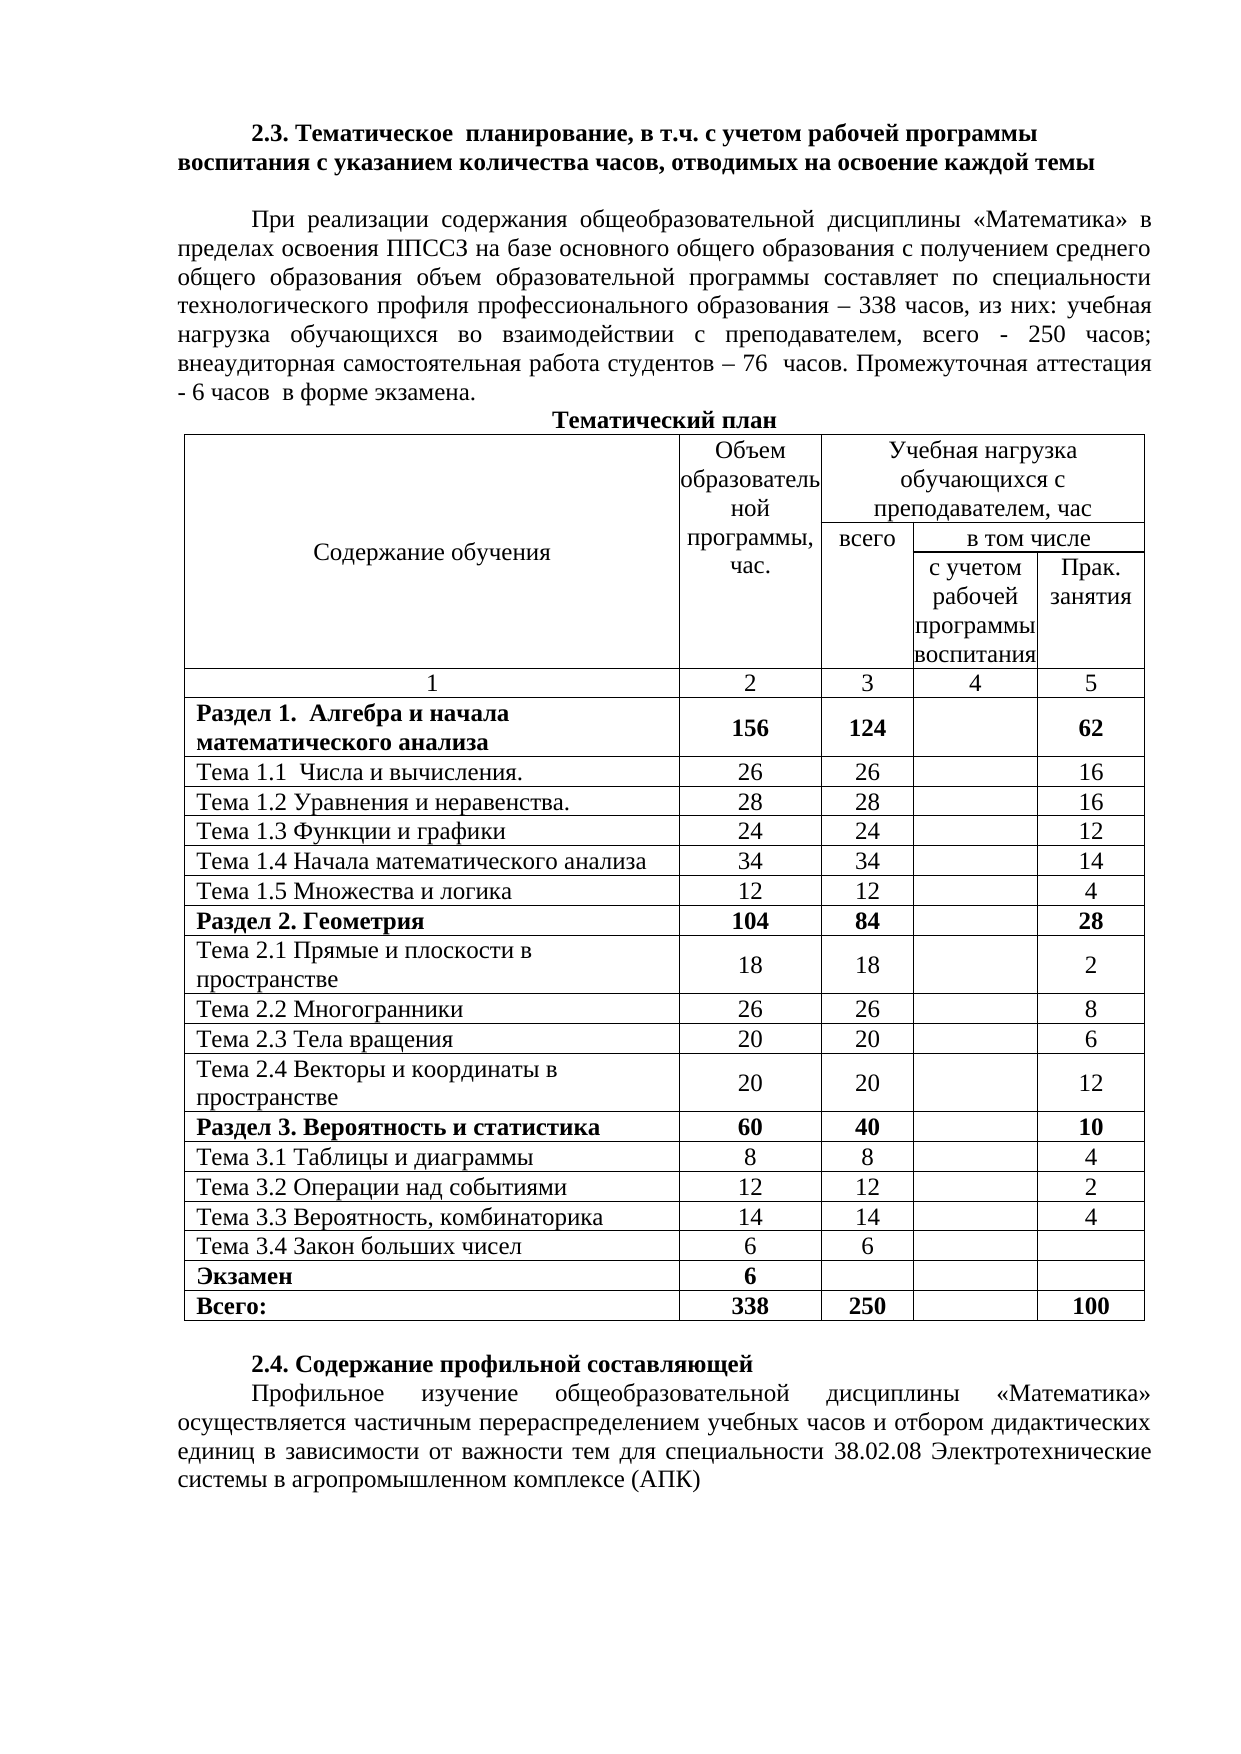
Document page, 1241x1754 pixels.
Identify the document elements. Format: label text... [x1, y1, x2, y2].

table_cell 62 [1038, 698, 1144, 756]
table_cell Тема 3.1 Таблицы и диаграммы [185, 1142, 679, 1171]
table_cell 28 [680, 787, 821, 815]
table_cell [1038, 1261, 1144, 1290]
table_cell 8 [822, 1142, 913, 1171]
table_cell 84 [822, 906, 913, 934]
table_cell [914, 1142, 1037, 1171]
table_cell [914, 698, 1037, 756]
table_cell 6 [680, 1231, 821, 1260]
table_cell Тема 2.3 Тела вращения [185, 1024, 679, 1053]
table_cell [914, 846, 1037, 875]
table_cell 34 [822, 846, 913, 875]
table_cell 124 [822, 698, 913, 756]
table_cell 12 [680, 1172, 821, 1201]
table_cell 12 [822, 1172, 913, 1201]
table_cell 10 [1038, 1112, 1144, 1141]
table_cell 26 [822, 757, 913, 786]
table_cell 24 [822, 816, 913, 845]
table_cell 4 [1038, 1142, 1144, 1171]
table_cell 5 [1038, 669, 1144, 697]
table_cell Тема 1.5 Множества и логика [185, 876, 679, 905]
table_cell 338 [680, 1291, 821, 1320]
table_cell 12 [1038, 816, 1144, 845]
table_cell 26 [680, 994, 821, 1023]
table_cell [914, 1172, 1037, 1201]
table_cell 28 [1038, 906, 1144, 934]
table_cell 60 [680, 1112, 821, 1141]
text При реализации содержания общеобразовательной дисциплины «Математика» в пределах освоения ППССЗ на базе основного общего образования с получением среднего общего образования объем образовательной программы составляет по специальности технологического профиля профессионального образования – 338 часов, из них: учебная нагрузка обучающихся во взаимодействии с преподавателем, всего - 250 часов; внеаудиторная самостоятельная работа студентов – 76 часов. Промежуточная аттестация - 6 часов в форме экзамена. [177, 204, 1152, 406]
table_cell 16 [1038, 757, 1144, 786]
table_header Объем образовательной программы, час. [680, 435, 821, 667]
table_cell Тема 3.2 Операции над событиями [185, 1172, 679, 1201]
table_cell [914, 1261, 1037, 1290]
table_cell 156 [680, 698, 821, 756]
table_cell [914, 1024, 1037, 1053]
table_header Учебная нагрузка обучающихся с преподавателем, час [822, 435, 1144, 522]
table_cell [1038, 1231, 1144, 1260]
table_cell 6 [822, 1231, 913, 1260]
table_header Содержание обучения [185, 435, 679, 667]
table_cell Раздел 1. Алгебра и начала математического анализа [185, 698, 679, 756]
table_cell Тема 2.2 Многогранники [185, 994, 679, 1023]
table_cell 12 [822, 876, 913, 905]
table_cell в том числе [914, 523, 1144, 551]
table_cell 4 [1038, 876, 1144, 905]
table_cell Прак. занятия [1038, 553, 1144, 667]
table_cell 14 [822, 1202, 913, 1230]
table_cell 8 [1038, 994, 1144, 1023]
table_cell Тема 3.4 Закон больших чисел [185, 1231, 679, 1260]
table_cell [914, 787, 1037, 815]
table_cell 104 [680, 906, 821, 934]
table_cell [914, 1291, 1037, 1320]
table_cell 20 [822, 1024, 913, 1053]
table_cell 16 [1038, 787, 1144, 815]
table_cell 12 [680, 876, 821, 905]
table_cell [914, 757, 1037, 786]
table_cell 18 [822, 936, 913, 993]
table_cell 2 [1038, 1172, 1144, 1201]
table_cell Тема 1.4 Начала математического анализа [185, 846, 679, 875]
table_cell Тема 1.2 Уравнения и неравенства. [185, 787, 679, 815]
table_cell 20 [680, 1054, 821, 1111]
table_cell 20 [680, 1024, 821, 1053]
table_cell Тема 1.1 Числа и вычисления. [185, 757, 679, 786]
table_cell 18 [680, 936, 821, 993]
text Тематический план [177, 406, 1152, 434]
table_cell [914, 936, 1037, 993]
table_cell 3 [822, 669, 913, 697]
table_cell 12 [1038, 1054, 1144, 1111]
table_cell Раздел 3. Вероятность и статистика [185, 1112, 679, 1141]
table_cell 14 [680, 1202, 821, 1230]
table_cell 24 [680, 816, 821, 845]
table_cell Тема 2.4 Векторы и координаты в пространстве [185, 1054, 679, 1111]
table_cell 1 [185, 669, 679, 697]
table_cell [914, 994, 1037, 1023]
table_cell [914, 1231, 1037, 1260]
table_cell 28 [822, 787, 913, 815]
table_cell [914, 1202, 1037, 1230]
table_cell [914, 906, 1037, 934]
table_cell 6 [1038, 1024, 1144, 1053]
table_cell 8 [680, 1142, 821, 1171]
table_cell 2 [1038, 936, 1144, 993]
table_cell 2 [680, 669, 821, 697]
table_cell 40 [822, 1112, 913, 1141]
table_cell 4 [914, 669, 1037, 697]
table_cell 14 [1038, 846, 1144, 875]
table_cell [914, 1112, 1037, 1141]
table_cell 26 [680, 757, 821, 786]
table_cell 20 [822, 1054, 913, 1111]
table_cell с учетом рабочей программы воспитания [914, 553, 1037, 667]
table_cell Тема 2.1 Прямые и плоскости в пространстве [185, 936, 679, 993]
table_cell [914, 816, 1037, 845]
table_cell всего [822, 523, 913, 667]
table_cell Тема 3.3 Вероятность, комбинаторика [185, 1202, 679, 1230]
text Профильное изучение общеобразовательной дисциплины «Математика» осуществляется частичным перераспределением учебных часов и отбором дидактических единиц в зависимости от важности тем для специальности 38.02.08 Электротехнические системы в агропромышленном комплексе (АПК) [177, 1378, 1152, 1493]
table_cell 26 [822, 994, 913, 1023]
table_cell 4 [1038, 1202, 1144, 1230]
table_cell [822, 1261, 913, 1290]
table_cell Раздел 2. Геометрия [185, 906, 679, 934]
table_cell Экзамен [185, 1261, 679, 1290]
table_cell 250 [822, 1291, 913, 1320]
text 2.4. Содержание профильной составляющей [177, 1349, 1152, 1378]
table_cell [914, 1054, 1037, 1111]
table_cell [914, 876, 1037, 905]
text 2.3. Тематическое планирование, в т.ч. с учетом рабочей программы воспитания с указанием количества часов, отводимых на освоение каждой темы [177, 118, 1152, 176]
table_cell Всего: [185, 1291, 679, 1320]
table_cell Тема 1.3 Функции и графики [185, 816, 679, 845]
table_cell 100 [1038, 1291, 1144, 1320]
table_cell 34 [680, 846, 821, 875]
table_cell 6 [680, 1261, 821, 1290]
